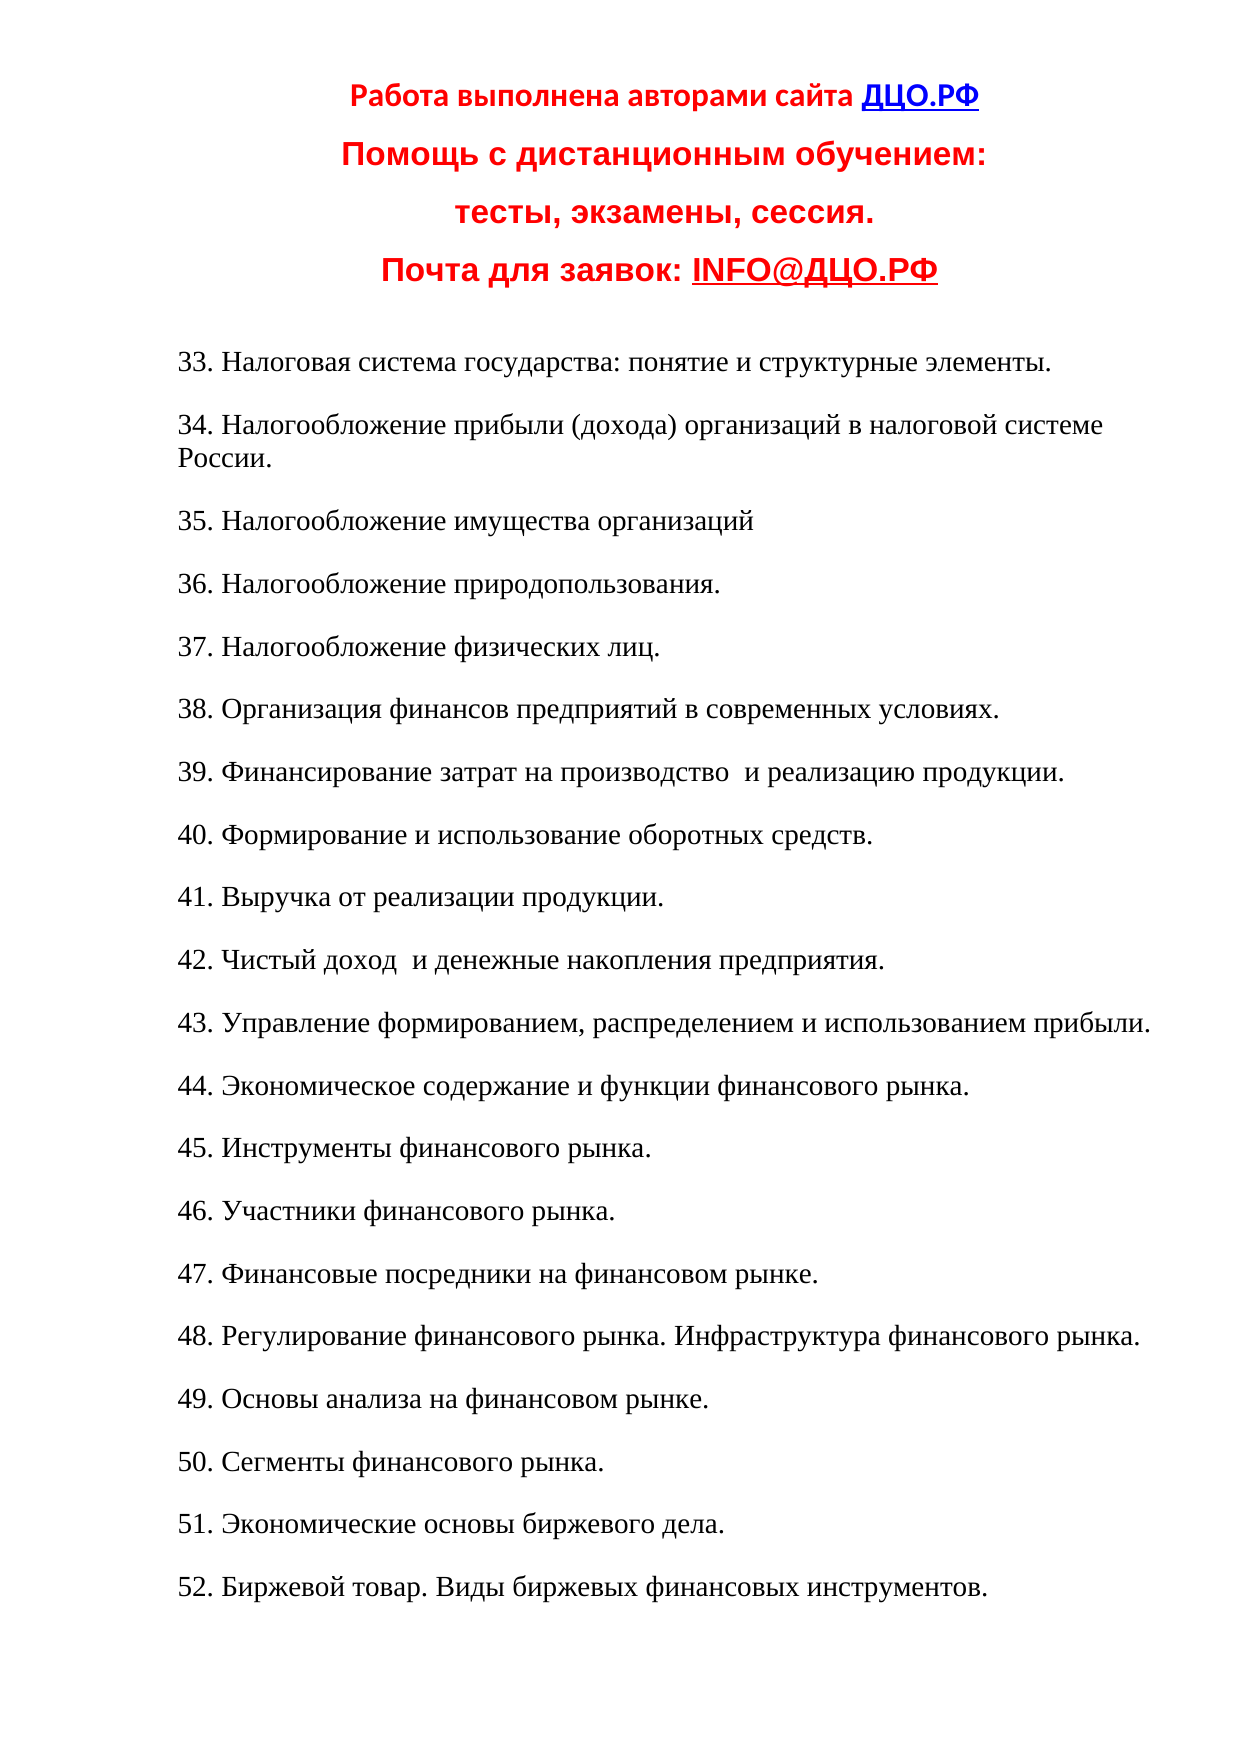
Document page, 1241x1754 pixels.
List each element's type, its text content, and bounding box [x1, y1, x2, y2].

text 48. Регулирование финансового рынка. Инфраструктура финансового рынка. [177, 1318, 1152, 1352]
text 52. Биржевой товар. Виды биржевых финансовых инструментов. [177, 1569, 1152, 1603]
text 50. Сегменты финансового рынка. [177, 1444, 1152, 1477]
text 33. Налоговая система государства: понятие и структурные элементы. [177, 344, 1152, 378]
text 49. Основы анализа на финансовом рынке. [177, 1381, 1152, 1415]
text 42. Чистый доход и денежные накопления предприятия. [177, 942, 1152, 976]
text 43. Управление формированием, распределением и использованием прибыли. [177, 1005, 1152, 1038]
text 40. Формирование и использование оборотных средств. [177, 817, 1152, 850]
text 36. Налогообложение природопользования. [177, 566, 1152, 599]
text 45. Инструменты финансового рынка. [177, 1130, 1152, 1164]
text 44. Экономическое содержание и функции финансового рынка. [177, 1068, 1152, 1101]
text 47. Финансовые посредники на финансовом рынке. [177, 1256, 1152, 1289]
text 34. Налогообложение прибыли (дохода) организаций в налоговой системе России. [177, 407, 1152, 474]
text 39. Финансирование затрат на производство и реализацию продукции. [177, 754, 1152, 788]
text 41. Выручка от реализации продукции. [177, 879, 1152, 913]
text 51. Экономические основы биржевого дела. [177, 1507, 1152, 1540]
text 37. Налогообложение физических лиц. [177, 629, 1152, 662]
text 38. Организация финансов предприятий в современных условиях. [177, 691, 1152, 725]
text 46. Участники финансового рынка. [177, 1193, 1152, 1227]
text 35. Налогообложение имущества организаций [177, 503, 1152, 537]
